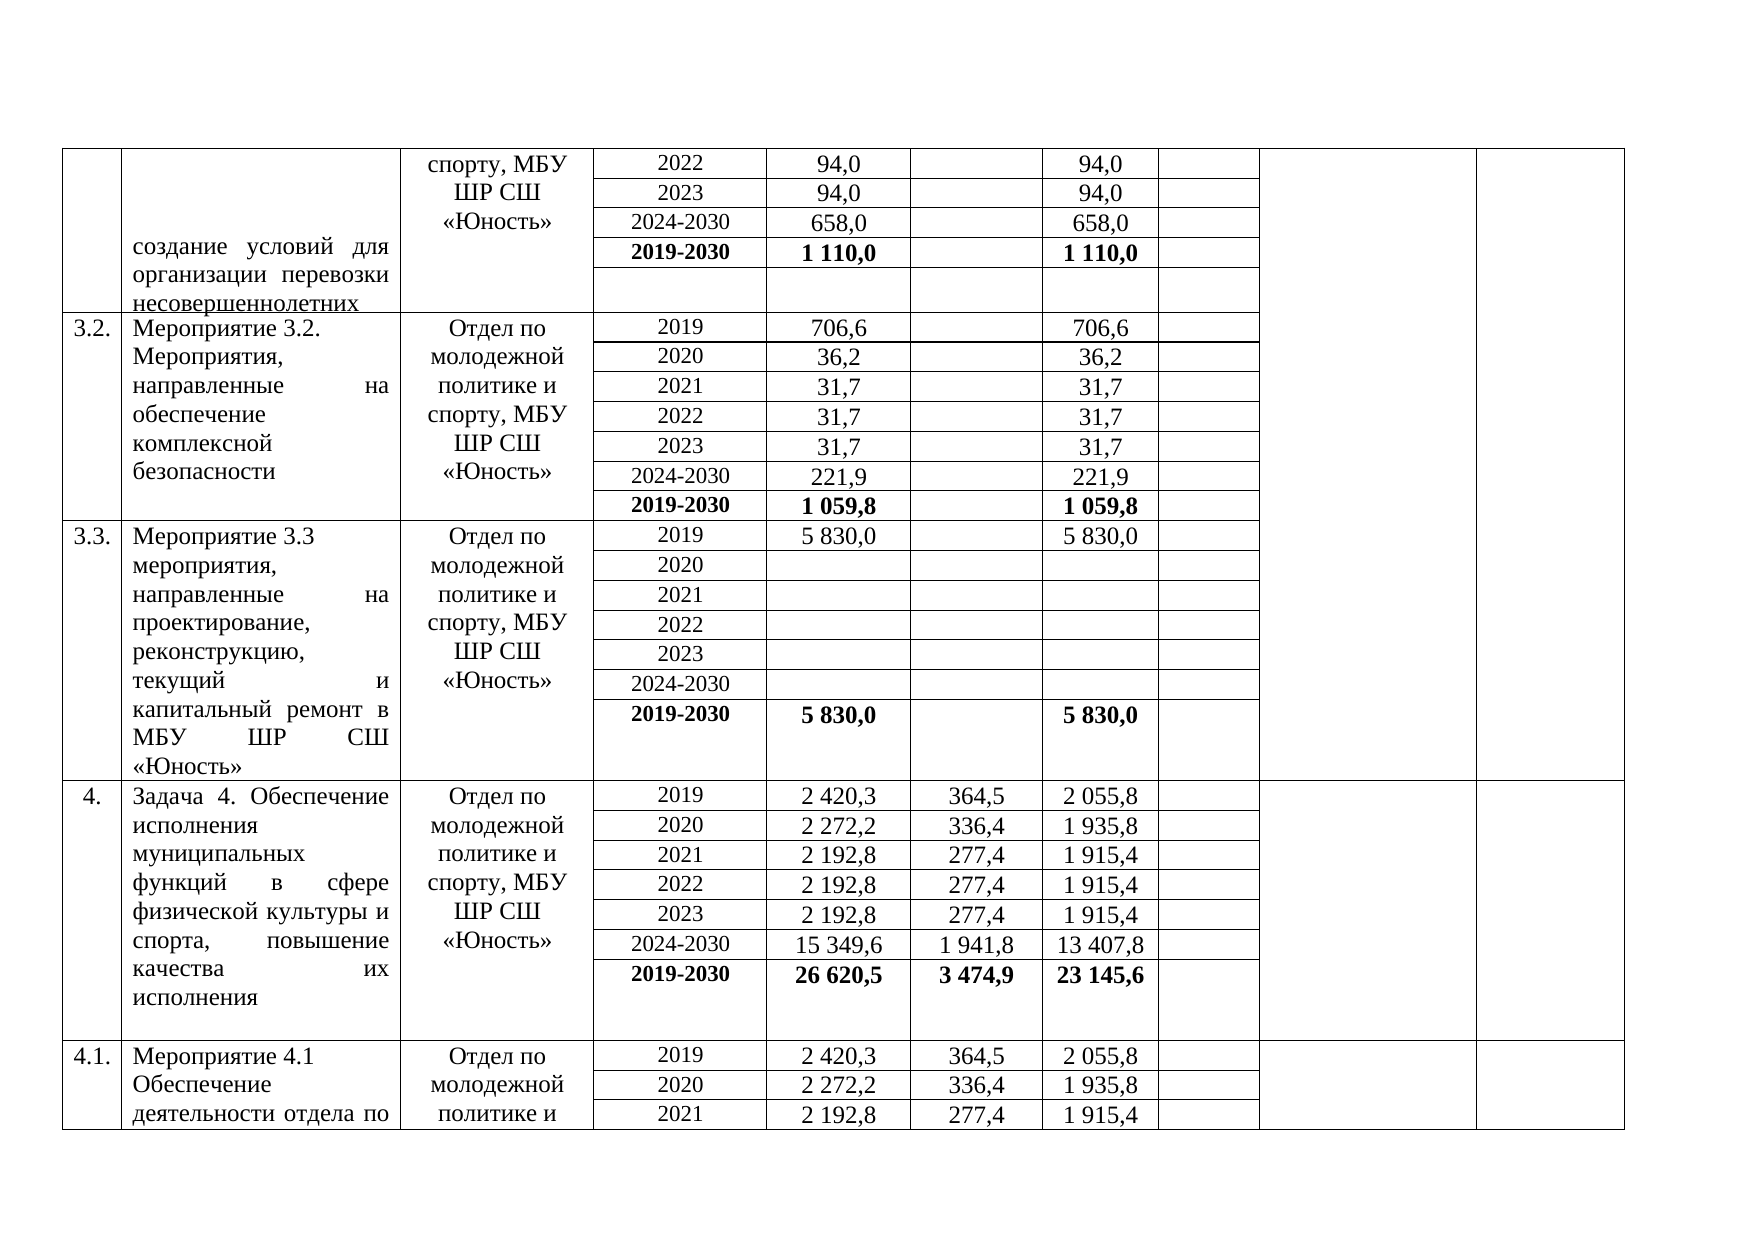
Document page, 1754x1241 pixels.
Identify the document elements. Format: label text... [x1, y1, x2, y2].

table_cell [1159, 179, 1259, 207]
table_cell 336,4 [911, 811, 1042, 839]
table_cell [1159, 960, 1259, 1040]
table_cell 23 145,6 [1043, 960, 1158, 1040]
table_cell [1043, 581, 1158, 609]
table_cell [767, 670, 910, 699]
table_cell [767, 640, 910, 669]
table_cell 277,4 [911, 900, 1042, 929]
table_cell 706,6 [767, 313, 910, 341]
table_cell 3.2. [63, 313, 121, 520]
table_cell [1043, 670, 1158, 699]
table_cell 36,2 [767, 343, 910, 371]
table_cell [1159, 551, 1259, 580]
table_cell 3.3. [63, 521, 121, 780]
table_cell [1159, 900, 1259, 929]
table_cell [1159, 208, 1259, 237]
table_cell [1159, 521, 1259, 550]
table_cell 2022 [594, 149, 766, 177]
table_cell 2 420,3 [767, 1041, 910, 1069]
table_cell [911, 432, 1042, 461]
table_cell 26 620,5 [767, 960, 910, 1040]
table_cell [767, 611, 910, 639]
table_cell 658,0 [767, 208, 910, 237]
table_cell 5 830,0 [1043, 700, 1158, 780]
table_cell 3 474,9 [911, 960, 1042, 1040]
table_cell [1260, 781, 1476, 1040]
table_cell [911, 238, 1042, 267]
table_cell 277,4 [911, 1100, 1042, 1129]
table_cell [911, 611, 1042, 639]
table_cell 1 915,4 [1043, 870, 1158, 899]
table_cell [1159, 640, 1259, 669]
table_cell [1043, 268, 1158, 312]
table_cell [1159, 238, 1259, 267]
table_cell Задача 4. Обеспечение исполнения муниципальных функций в сфере физической культуры и спорта, повышение качества их исполнения [122, 781, 400, 1040]
table_cell [767, 268, 910, 312]
table_cell [1043, 640, 1158, 669]
table_cell 2022 [594, 611, 766, 639]
table_cell [1159, 670, 1259, 699]
table_cell 706,6 [1043, 313, 1158, 341]
table_cell 2019-2030 [594, 700, 766, 780]
table_cell Мероприятие 3.3 мероприятия, направленные на проектирование, реконструкцию, текущий и капитальный ремонт в МБУ ШР СШ «Юность» [122, 521, 400, 780]
table_cell [1159, 343, 1259, 371]
table_cell 2020 [594, 343, 766, 371]
table_cell 2023 [594, 640, 766, 669]
table_cell 31,7 [1043, 402, 1158, 431]
table_cell 2022 [594, 870, 766, 899]
table_cell [1159, 268, 1259, 312]
table_cell [1159, 781, 1259, 810]
table_cell [911, 491, 1042, 520]
table_cell 2019 [594, 1041, 766, 1069]
table_cell 2024-2030 [594, 670, 766, 699]
table_cell 4. [63, 781, 121, 1040]
table_cell 2021 [594, 581, 766, 609]
table_cell [1159, 372, 1259, 401]
table_cell 2 192,8 [767, 841, 910, 869]
table_cell 221,9 [1043, 462, 1158, 490]
table_cell [1159, 1071, 1259, 1099]
table_cell 2023 [594, 900, 766, 929]
table_cell [1159, 930, 1259, 959]
table_cell 94,0 [767, 179, 910, 207]
table_cell [1260, 1041, 1476, 1129]
table_cell 13 407,8 [1043, 930, 1158, 959]
table_cell [911, 313, 1042, 341]
table_cell 31,7 [1043, 432, 1158, 461]
table_cell Отдел по молодежной политике и спорту, МБУ ШР СШ «Юность» [401, 781, 593, 1040]
table_cell 336,4 [911, 1071, 1042, 1099]
table_cell 2 272,2 [767, 1071, 910, 1099]
table_cell 1 110,0 [1043, 238, 1158, 267]
table_cell [1159, 402, 1259, 431]
table_cell [1159, 1100, 1259, 1129]
table_cell 1 915,4 [1043, 1100, 1158, 1129]
table_cell 2020 [594, 1071, 766, 1099]
table_cell 2024-2030 [594, 930, 766, 959]
table_cell [1159, 581, 1259, 609]
table_cell 2023 [594, 432, 766, 461]
table_cell 4.1. [63, 1041, 121, 1129]
table_cell Мероприятие 3.2. Мероприятия, направленные на обеспечение комплексной безопасности [122, 313, 400, 520]
table_cell [911, 700, 1042, 780]
table_cell [911, 268, 1042, 312]
table_cell 1 059,8 [1043, 491, 1158, 520]
table_cell 2 055,8 [1043, 1041, 1158, 1069]
table_cell 2019 [594, 313, 766, 341]
table_cell [1477, 781, 1624, 1040]
table_cell [1159, 1041, 1259, 1069]
table_cell 31,7 [767, 372, 910, 401]
table_cell 36,2 [1043, 343, 1158, 371]
table_cell 2021 [594, 841, 766, 869]
table_cell 2 192,8 [767, 870, 910, 899]
table_cell [1159, 811, 1259, 839]
table_cell 1 935,8 [1043, 811, 1158, 839]
table_cell 1 935,8 [1043, 1071, 1158, 1099]
table_cell [911, 372, 1042, 401]
table_cell [1043, 611, 1158, 639]
table_cell 94,0 [767, 149, 910, 177]
table_cell [594, 268, 766, 312]
table_cell 2019 [594, 781, 766, 810]
table_cell 94,0 [1043, 179, 1158, 207]
table_cell 5 830,0 [767, 521, 910, 550]
table_cell 1 110,0 [767, 238, 910, 267]
table_cell 1 059,8 [767, 491, 910, 520]
table_cell 1 915,4 [1043, 900, 1158, 929]
table_cell 2024-2030 [594, 208, 766, 237]
table_cell [911, 149, 1042, 177]
table_cell 31,7 [767, 432, 910, 461]
table_cell 2 420,3 [767, 781, 910, 810]
table_cell 2021 [594, 372, 766, 401]
table_cell Мероприятие 4.1 Обеспечение деятельности отдела по молодежной политике и спорту Администрации Шелеховского муниципального района [122, 1041, 400, 1129]
table_cell 2 055,8 [1043, 781, 1158, 810]
table_cell 2021 [594, 1100, 766, 1129]
table_cell [1159, 700, 1259, 780]
table_cell [911, 402, 1042, 431]
table_cell 221,9 [767, 462, 910, 490]
table_cell [1159, 462, 1259, 490]
table_cell 2022 [594, 402, 766, 431]
table_cell [1159, 611, 1259, 639]
table_cell [911, 581, 1042, 609]
table_cell [911, 179, 1042, 207]
table_cell 2023 [594, 179, 766, 207]
table_cell 2 192,8 [767, 1100, 910, 1129]
table_cell 5 830,0 [1043, 521, 1158, 550]
table_cell 2019-2030 [594, 491, 766, 520]
table_cell [1043, 551, 1158, 580]
table_cell 364,5 [911, 781, 1042, 810]
table_cell 15 349,6 [767, 930, 910, 959]
table_cell [911, 551, 1042, 580]
table_cell [911, 462, 1042, 490]
table_cell 2024-2030 [594, 462, 766, 490]
table_cell 2 192,8 [767, 900, 910, 929]
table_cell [401, 313, 593, 520]
table_cell 2019-2030 [594, 960, 766, 1040]
table_cell Отдел по молодежной политике и спорту, МБУ ШР СШ «Юность» [401, 521, 593, 780]
table_cell 94,0 [1043, 149, 1158, 177]
table_cell 277,4 [911, 841, 1042, 869]
table_cell [767, 581, 910, 609]
table_cell [1159, 870, 1259, 899]
table_cell 1 941,8 [911, 930, 1042, 959]
table_cell 1 915,4 [1043, 841, 1158, 869]
table_cell [767, 551, 910, 580]
table_cell [911, 343, 1042, 371]
table_cell 277,4 [911, 870, 1042, 899]
table_cell Отдел по молодежной политике и спорту [401, 1041, 593, 1129]
table_cell [911, 640, 1042, 669]
table_cell [911, 670, 1042, 699]
table_cell 2 272,2 [767, 811, 910, 839]
table_cell 5 830,0 [767, 700, 910, 780]
table_cell [1159, 149, 1259, 177]
table_cell [1477, 1041, 1624, 1129]
table_cell 2019 [594, 521, 766, 550]
table_cell [1159, 432, 1259, 461]
table_cell [911, 208, 1042, 237]
table_cell 364,5 [911, 1041, 1042, 1069]
table_cell [1159, 491, 1259, 520]
table_cell [1159, 313, 1259, 341]
table_cell 31,7 [767, 402, 910, 431]
table_cell 31,7 [1043, 372, 1158, 401]
table_cell 2019-2030 [594, 238, 766, 267]
table_cell 658,0 [1043, 208, 1158, 237]
table_cell 2020 [594, 551, 766, 580]
table_cell 2020 [594, 811, 766, 839]
table_cell [911, 521, 1042, 550]
table_cell [1159, 841, 1259, 869]
